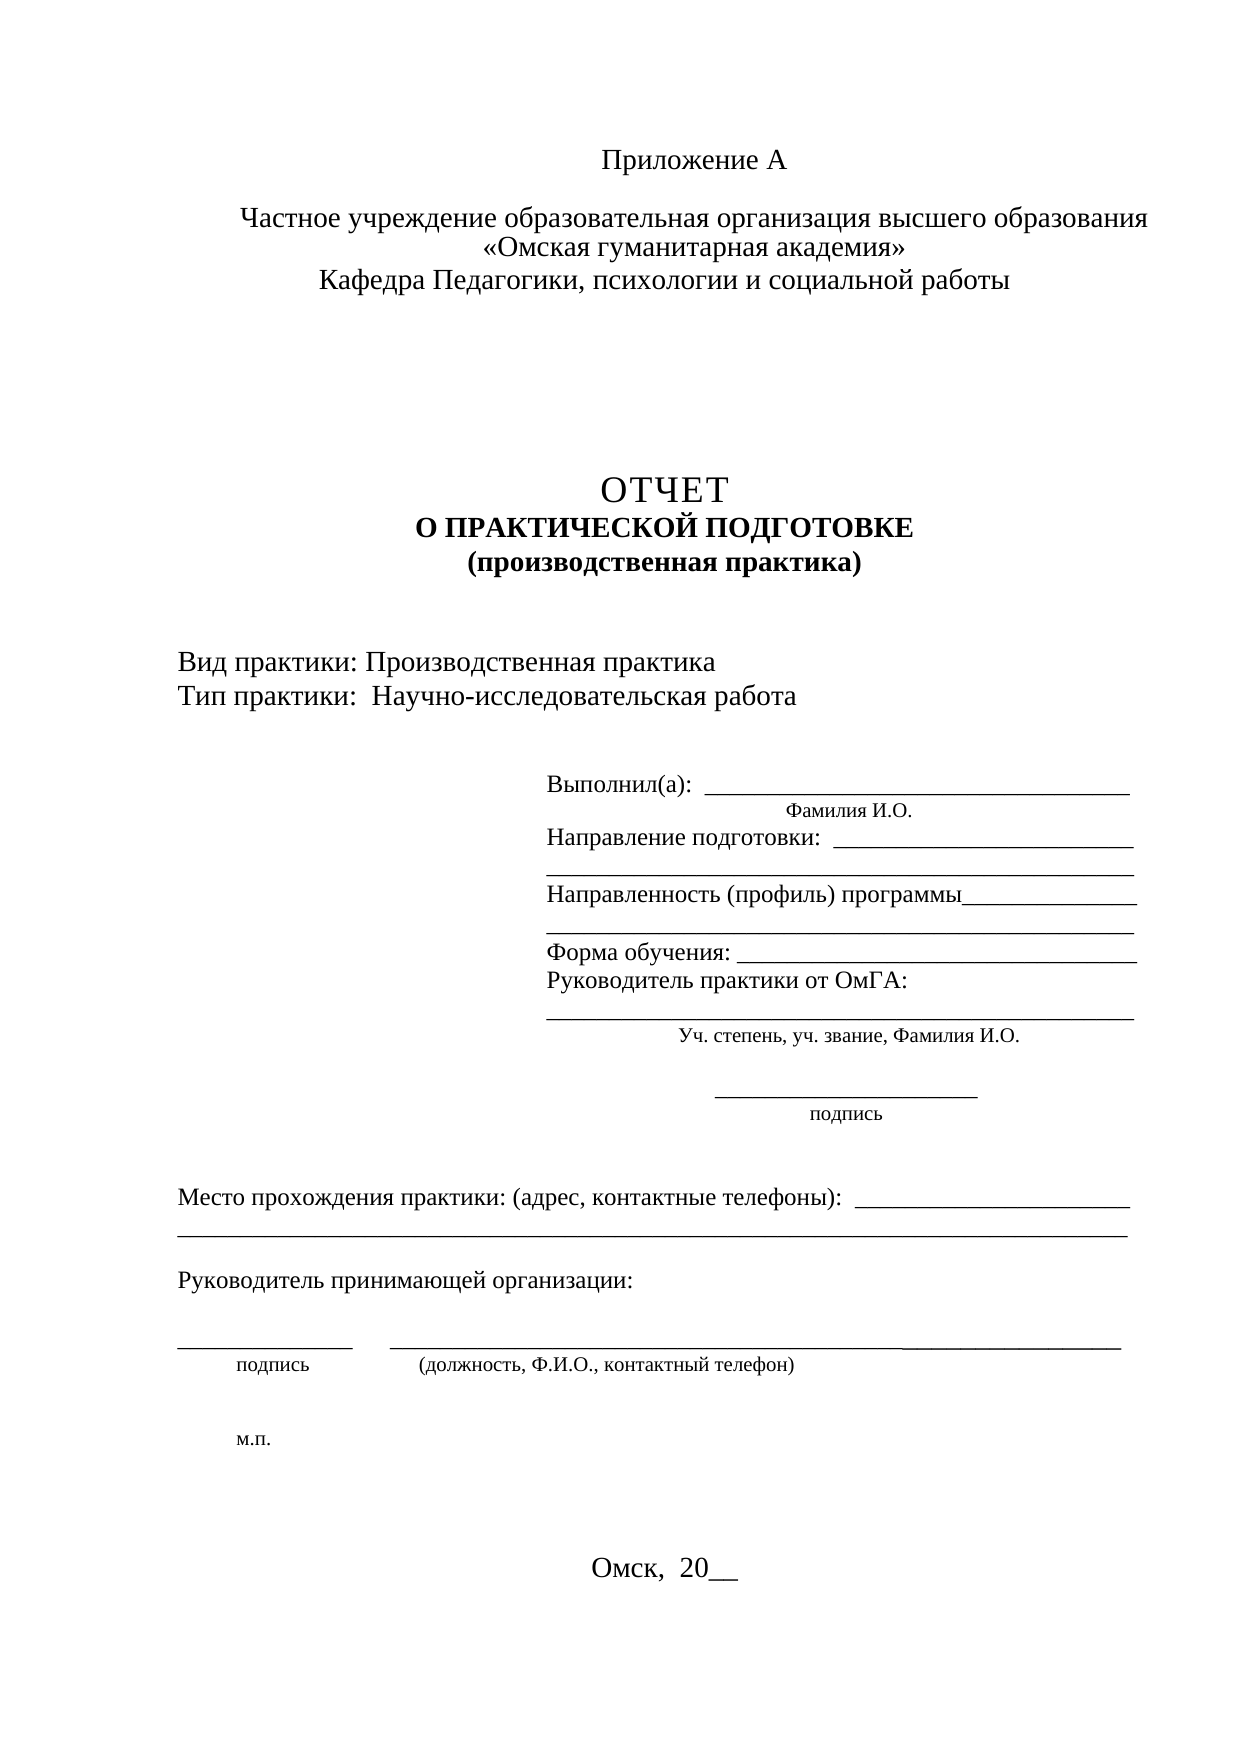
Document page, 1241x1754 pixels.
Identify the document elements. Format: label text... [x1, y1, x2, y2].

text Место прохождения практики: (адрес, контактные телефоны): ______________________ [177, 1182, 1152, 1211]
text Направленность (профиль) программы______________ [546, 879, 1152, 908]
text Направление подготовки: ________________________ [546, 822, 1152, 851]
text подпись (должность, Ф.И.О., контактный телефон) [236, 1352, 1152, 1400]
text Форма обучения: ________________________________ [546, 937, 1152, 966]
text ОТЧЕТ [177, 467, 1152, 510]
text _______________________________________________ [546, 851, 1152, 879]
text Руководитель принимающей организации: [177, 1265, 1152, 1294]
text (производственная практика) [177, 544, 1152, 577]
text Выполнил(а): __________________________________ [546, 769, 1152, 798]
text подпись [546, 1101, 1146, 1125]
text _______________________________________________ [546, 994, 1146, 1023]
text м.п. [236, 1425, 1152, 1449]
text Кафедра Педагогики, психологии и социальной работы [177, 262, 1152, 295]
text ____________________________________________________________________________ [177, 1211, 1152, 1240]
text Уч. степень, уч. звание, Фамилия И.О. [546, 1023, 1152, 1047]
table_header Приложение А Частное учреждение образовательная организация высшего образования «Омская гуманитарная академия» [176, 147, 1213, 262]
text Омск, 20__ [177, 1550, 1152, 1584]
text _______________________________________________ [546, 908, 1152, 937]
text Вид практики: Производственная практика [177, 644, 1152, 678]
text _____________________ [546, 1072, 1146, 1101]
text ______________ ________________________________________________________ [177, 1319, 1152, 1352]
text Руководитель практики от ОмГА: [546, 966, 1152, 994]
text Тип практики: Научно-исследовательская работа [177, 678, 1152, 711]
text Фамилия И.О. [546, 798, 1152, 822]
text О ПРАКТИЧЕСКОЙ ПОДГОТОВКЕ [177, 510, 1152, 544]
